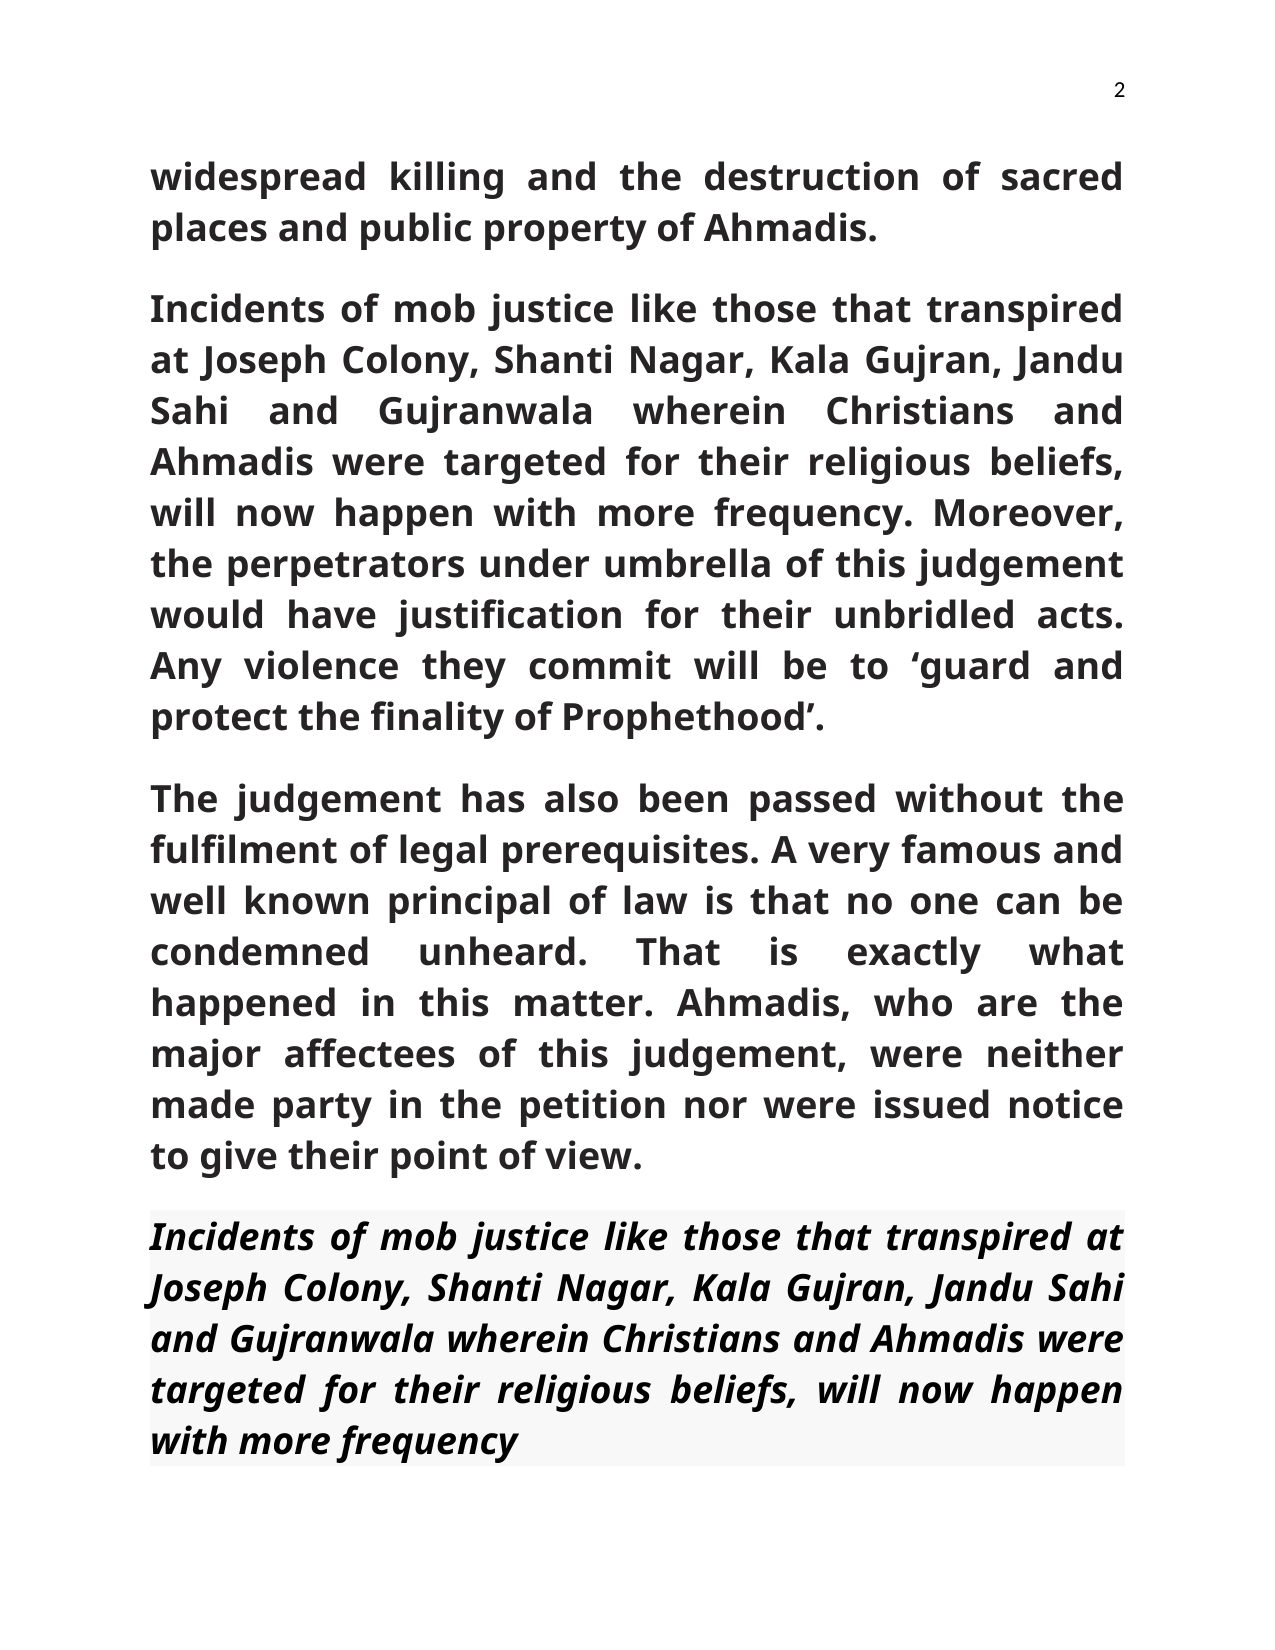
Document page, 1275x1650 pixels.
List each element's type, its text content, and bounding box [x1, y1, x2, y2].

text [150, 150, 1125, 252]
text Incidents of mob justice like those that transpired at Joseph Colony, Shanti Nagar, Kala Gujran, Jandu Sahi and Gujranwala wherein Christians and Ahmadis were targeted for their religious beliefs, will now happen with more frequency. Moreover, the perpetrators under umbrella of this judgement would have justification for their unbridled acts. Any violence they commit will be to ‘guard and protect the finality of Prophethood’. [150, 282, 1125, 742]
text The judgement has also been passed without the fulfilment of legal prerequisites. A very famous and well known principal of law is that no one can be condemned unheard. That is exactly what happened in this matter. Ahmadis, who are the major affectees of this judgement, were neither made party in the petition nor were issued notice to give their point of view. [150, 772, 1125, 1180]
text Incidents of mob justice like those that transpired at Joseph Colony, Shanti Nagar, Kala Gujran, Jandu Sahi and Gujranwala wherein Christians and Ahmadis were targeted for their religious beliefs, will now happen with more frequency [150, 1210, 1125, 1466]
